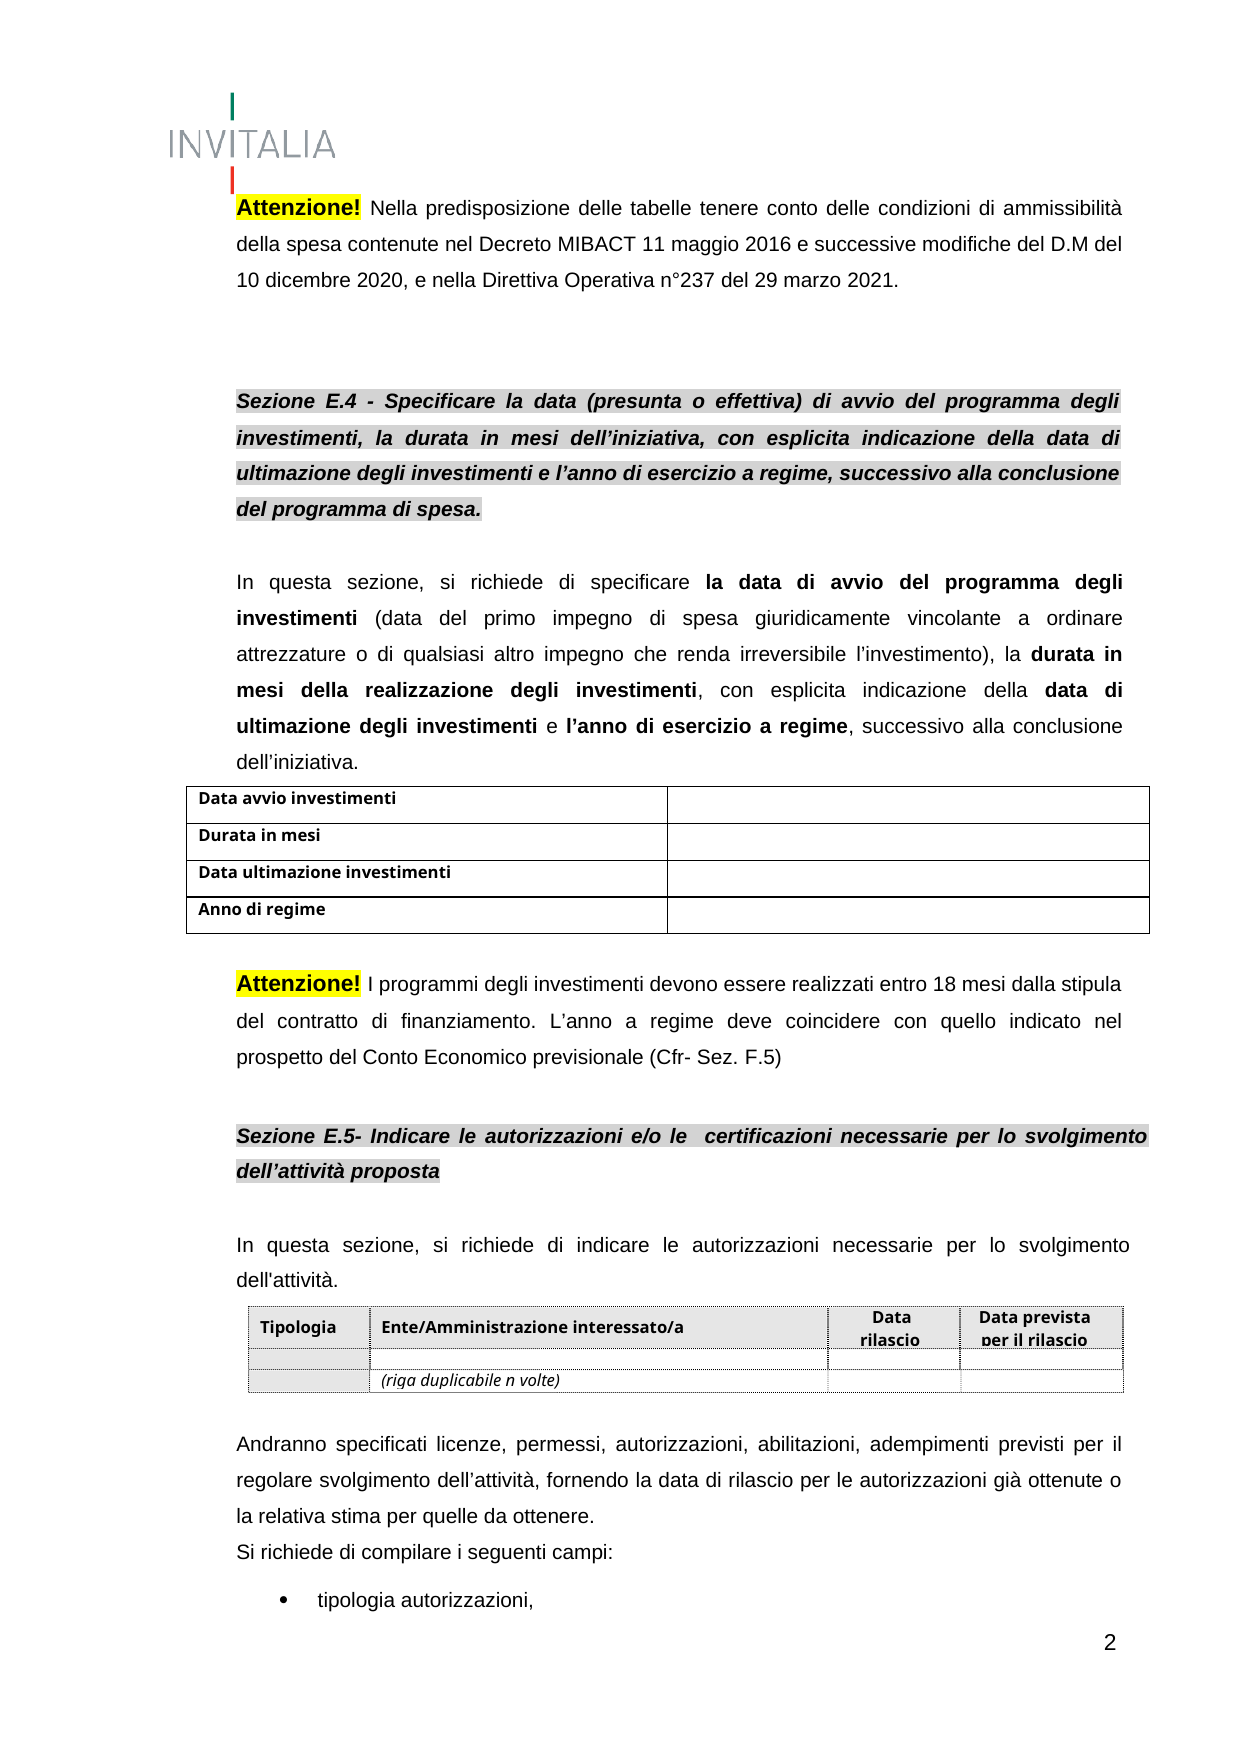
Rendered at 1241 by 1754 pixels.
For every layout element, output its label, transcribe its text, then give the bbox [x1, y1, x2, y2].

text Attenzione! Nella predisposizione delle tabelle tenere conto delle condizioni di ammissibilità della spesa contenute nel Decreto MIBACT 11 maggio 2016 e successive modifiche del D.M del 10 dicembre 2020, e nella Direttiva Operativa n°237 del 29 marzo 2021. [236, 194, 1123, 292]
text Sezione E.5- Indicare le autorizzazioni e/o le certificazioni necessarie per lo svolgimento dell’attività proposta [236, 1123, 1151, 1183]
table_cell [668, 861, 1149, 896]
text Sezione E.4 - Specificare la data (presunta o effettiva) di avvio del programma degli investimenti, la durata in mesi dell’iniziativa, con esplicita indicazione della data di ultimazione degli investimenti e l’anno di esercizio a regime, successivo alla conclusione del programma di spesa. [236, 389, 1123, 521]
list tipologia autorizzazioni, [280, 1588, 1151, 1612]
table_cell [668, 824, 1149, 859]
text Andranno specificati licenze, permessi, autorizzazioni, abilitazioni, adempimenti previsti per il regolare svolgimento dell’attività, fornendo la data di rilascio per le autorizzazioni già ottenute o la relativa stima per quelle da ottenere. [236, 1432, 1123, 1528]
text In questa sezione, si richiede di specificare la data di avvio del programma degli investimenti (data del primo impegno di spesa giuridicamente vincolante a ordinare attrezzature o di qualsiasi altro impegno che renda irreversibile l’investimento), la durata in mesi della realizzazione degli investimenti, con esplicita indicazione della data di ultimazione degli investimenti e l’anno di esercizio a regime, successivo alla conclusione dell’iniziativa. [236, 570, 1123, 774]
picture [205, 130, 226, 158]
text Attenzione! I programmi degli investimenti devono essere realizzati entro 18 mesi dalla stipula del contratto di finanziamento. L’anno a regime deve coincidere con quello indicato nel prospetto del Conto Economico previsionale (Cfr- Sez. F.5) [236, 970, 1123, 1068]
table_cell Anno di regime [187, 898, 667, 933]
table_cell Data ultimazione investimenti [187, 861, 667, 896]
table_cell [668, 898, 1149, 933]
table_header [668, 787, 1149, 823]
table_header Data avvio investimenti [187, 787, 667, 823]
table_cell Durata in mesi [187, 824, 667, 859]
picture [312, 130, 336, 158]
picture [238, 130, 280, 158]
text Si richiede di compilare i seguenti campi: [236, 1539, 1151, 1563]
picture [248, 1306, 1124, 1393]
text In questa sezione, si richiede di indicare le autorizzazioni necessarie per lo svolgimento dell'attività. [236, 1232, 1131, 1292]
picture [179, 130, 201, 158]
